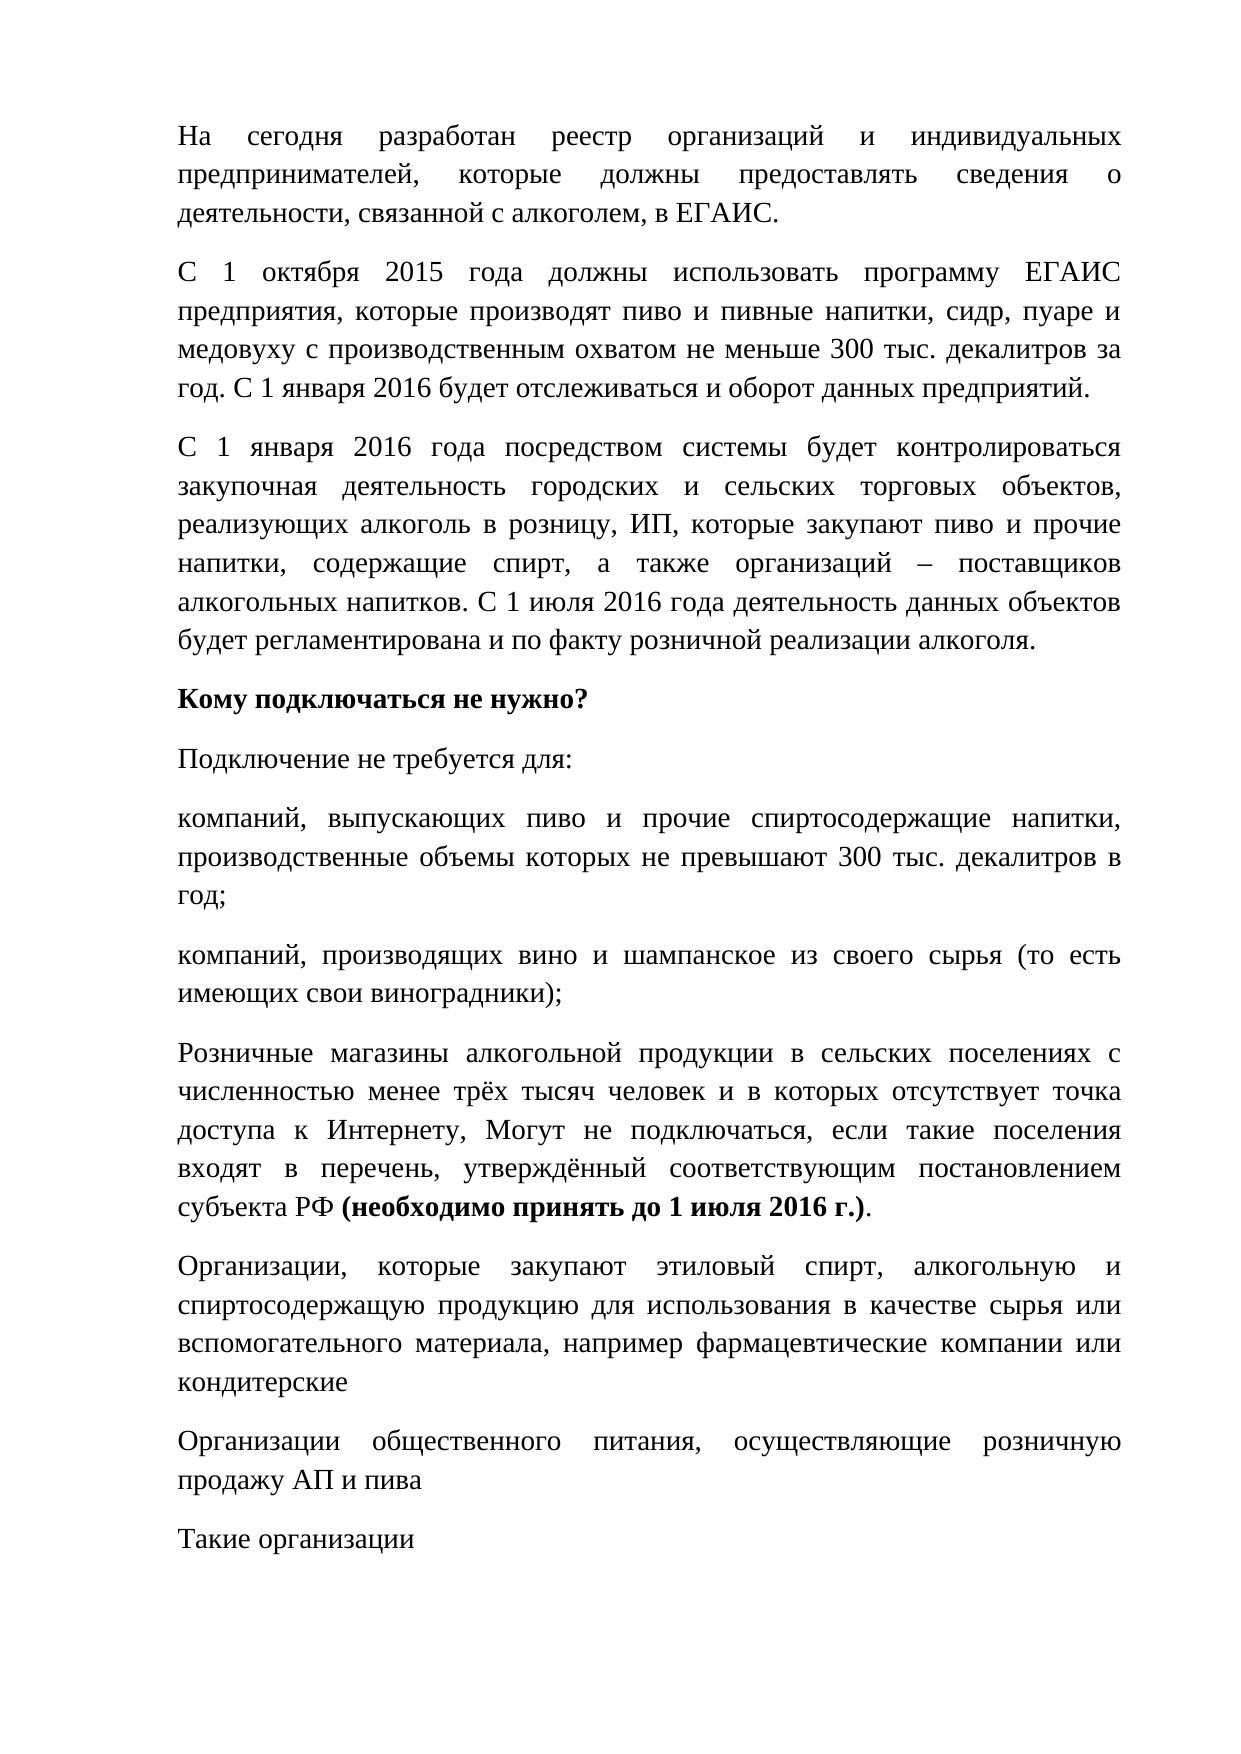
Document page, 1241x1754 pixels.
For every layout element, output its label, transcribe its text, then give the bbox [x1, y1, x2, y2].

text С 1 октября 2015 года должны использовать программу ЕГАИС предприятия, которые производят пиво и пивные напитки, сидр, пуаре и медовуху с производственным охватом не меньше 300 тыс. декалитров за год. С 1 января 2016 будет отслеживаться и оборот данных предприятий. [177, 254, 1122, 404]
text Розничные магазины алкогольной продукции в сельских поселениях с численностью менее трёх тысяч человек и в которых отсутствует точка доступа к Интернету, Могут не подключаться, если такие поселения входят в перечень, утверждённый соответствующим постановлением субъекта РФ (необходимо принять до 1 июля 2016 г.). [177, 1035, 1122, 1222]
text На сегодня разработан реестр организаций и индивидуальных предпринимателей, которые должны предоставлять сведения о деятельности, связанной с алкоголем, в ЕГАИС. [177, 118, 1122, 229]
text компаний, выпускающих пиво и прочие спиртосодержащие напитки, производственные объемы которых не превышают 300 тыс. декалитров в год; [177, 800, 1122, 911]
text Организации, которые закупают этиловый спирт, алкогольную и спиртосодержащую продукцию для использования в качестве сырья или вспомогательного материала, например фармацевтические компании или кондитерские [177, 1248, 1122, 1397]
text Организации общественного питания, осуществляющие розничную продажу АП и пива [177, 1423, 1122, 1495]
text Подключение не требуется для: [177, 741, 1122, 774]
text Кому подключаться не нужно? [177, 682, 1122, 715]
text С 1 января 2016 года посредством системы будет контролироваться закупочная деятельность городских и сельских торговых объектов, реализующих алкоголь в розницу, ИП, которые закупают пиво и прочие напитки, содержащие спирт, а также организаций – поставщиков алкогольных напитков. С 1 июля 2016 года деятельность данных объектов будет регламентирована и по факту розничной реализации алкоголя. [177, 429, 1122, 656]
text Такие организации [177, 1521, 1122, 1555]
text компаний, производящих вино и шампанское из своего сырья (то есть имеющих свои виноградники); [177, 937, 1122, 1009]
